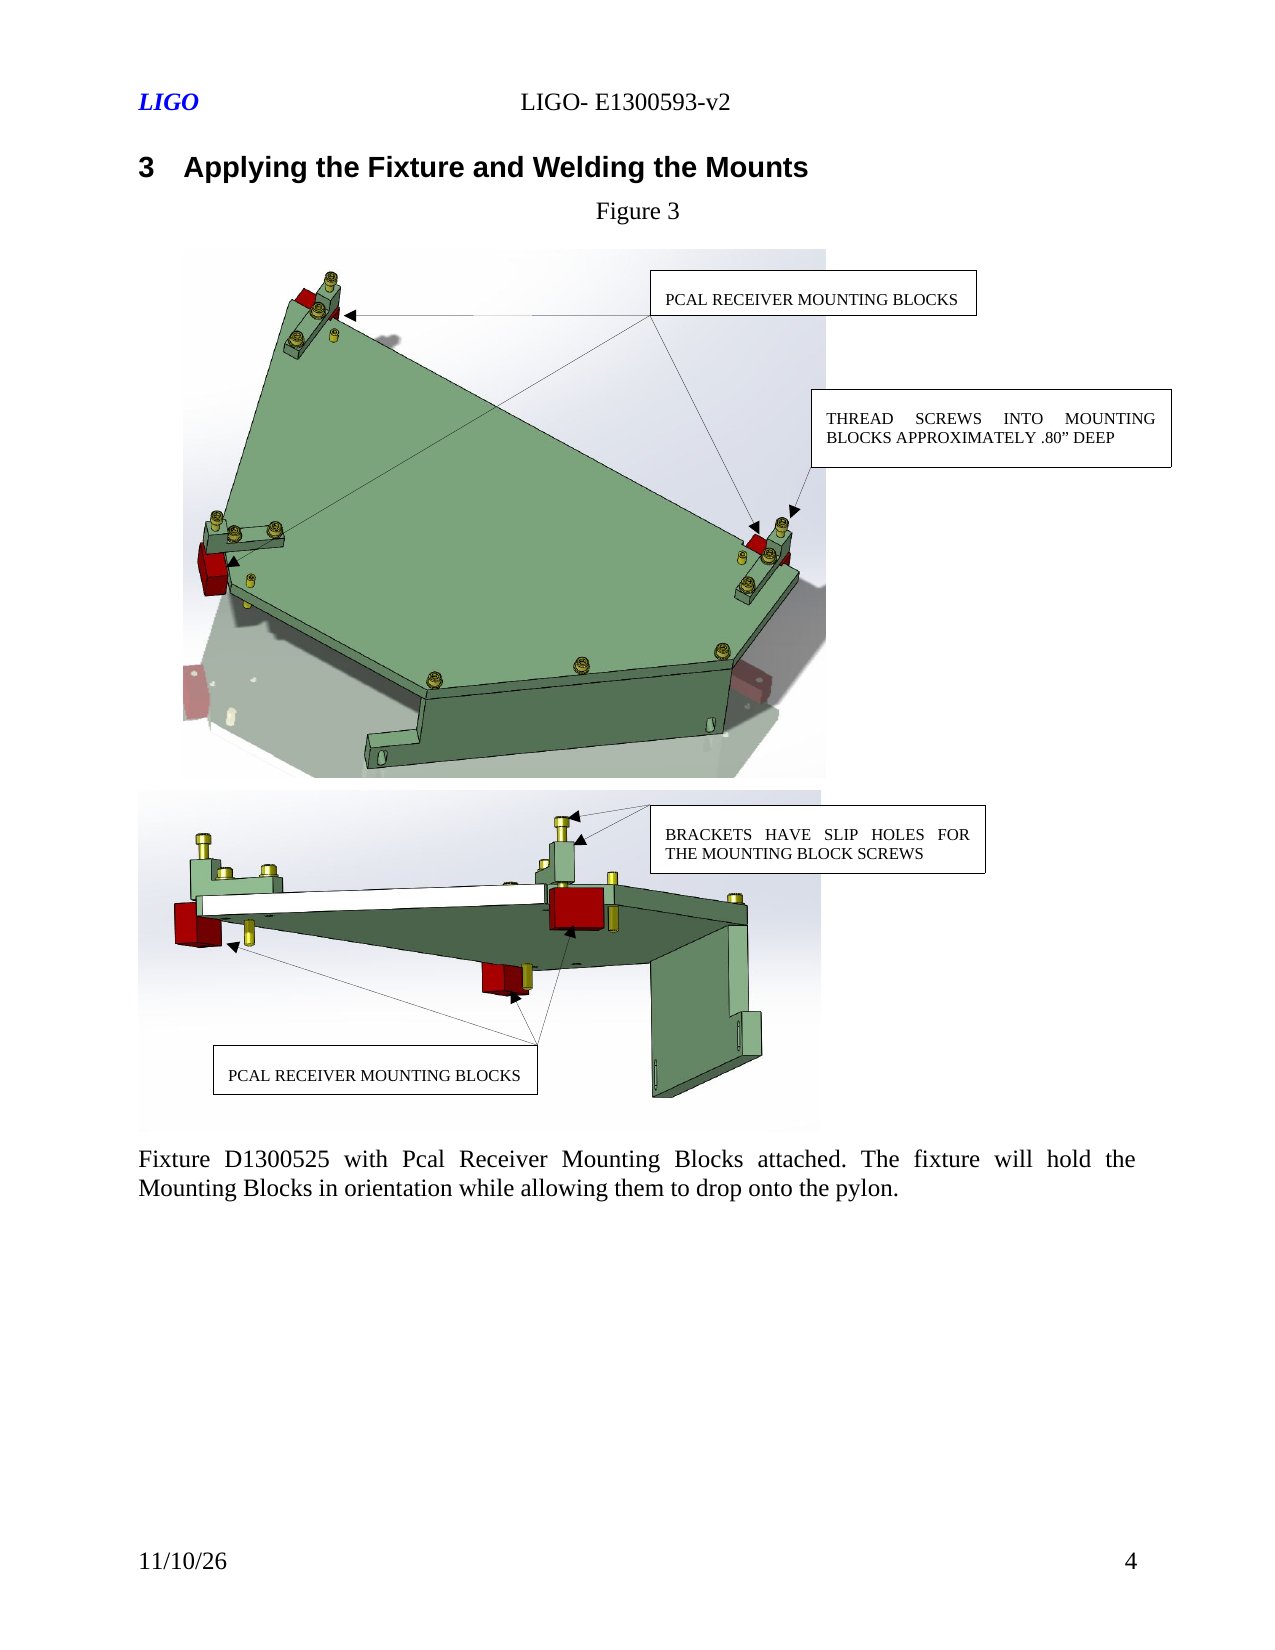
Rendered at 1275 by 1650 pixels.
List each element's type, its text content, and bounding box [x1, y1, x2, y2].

subtitle Applying the Fixture and Welding the Mounts [138, 150, 1137, 183]
text Figure 3 [138, 196, 1137, 225]
picture [183, 249, 826, 778]
picture [138, 790, 822, 1132]
text Fixture D1300525 with Pcal Receiver Mounting Blocks attached. The fixture will hold the Mounting Blocks in orientation while allowing them to drop onto the pylon. [138, 1144, 1137, 1201]
